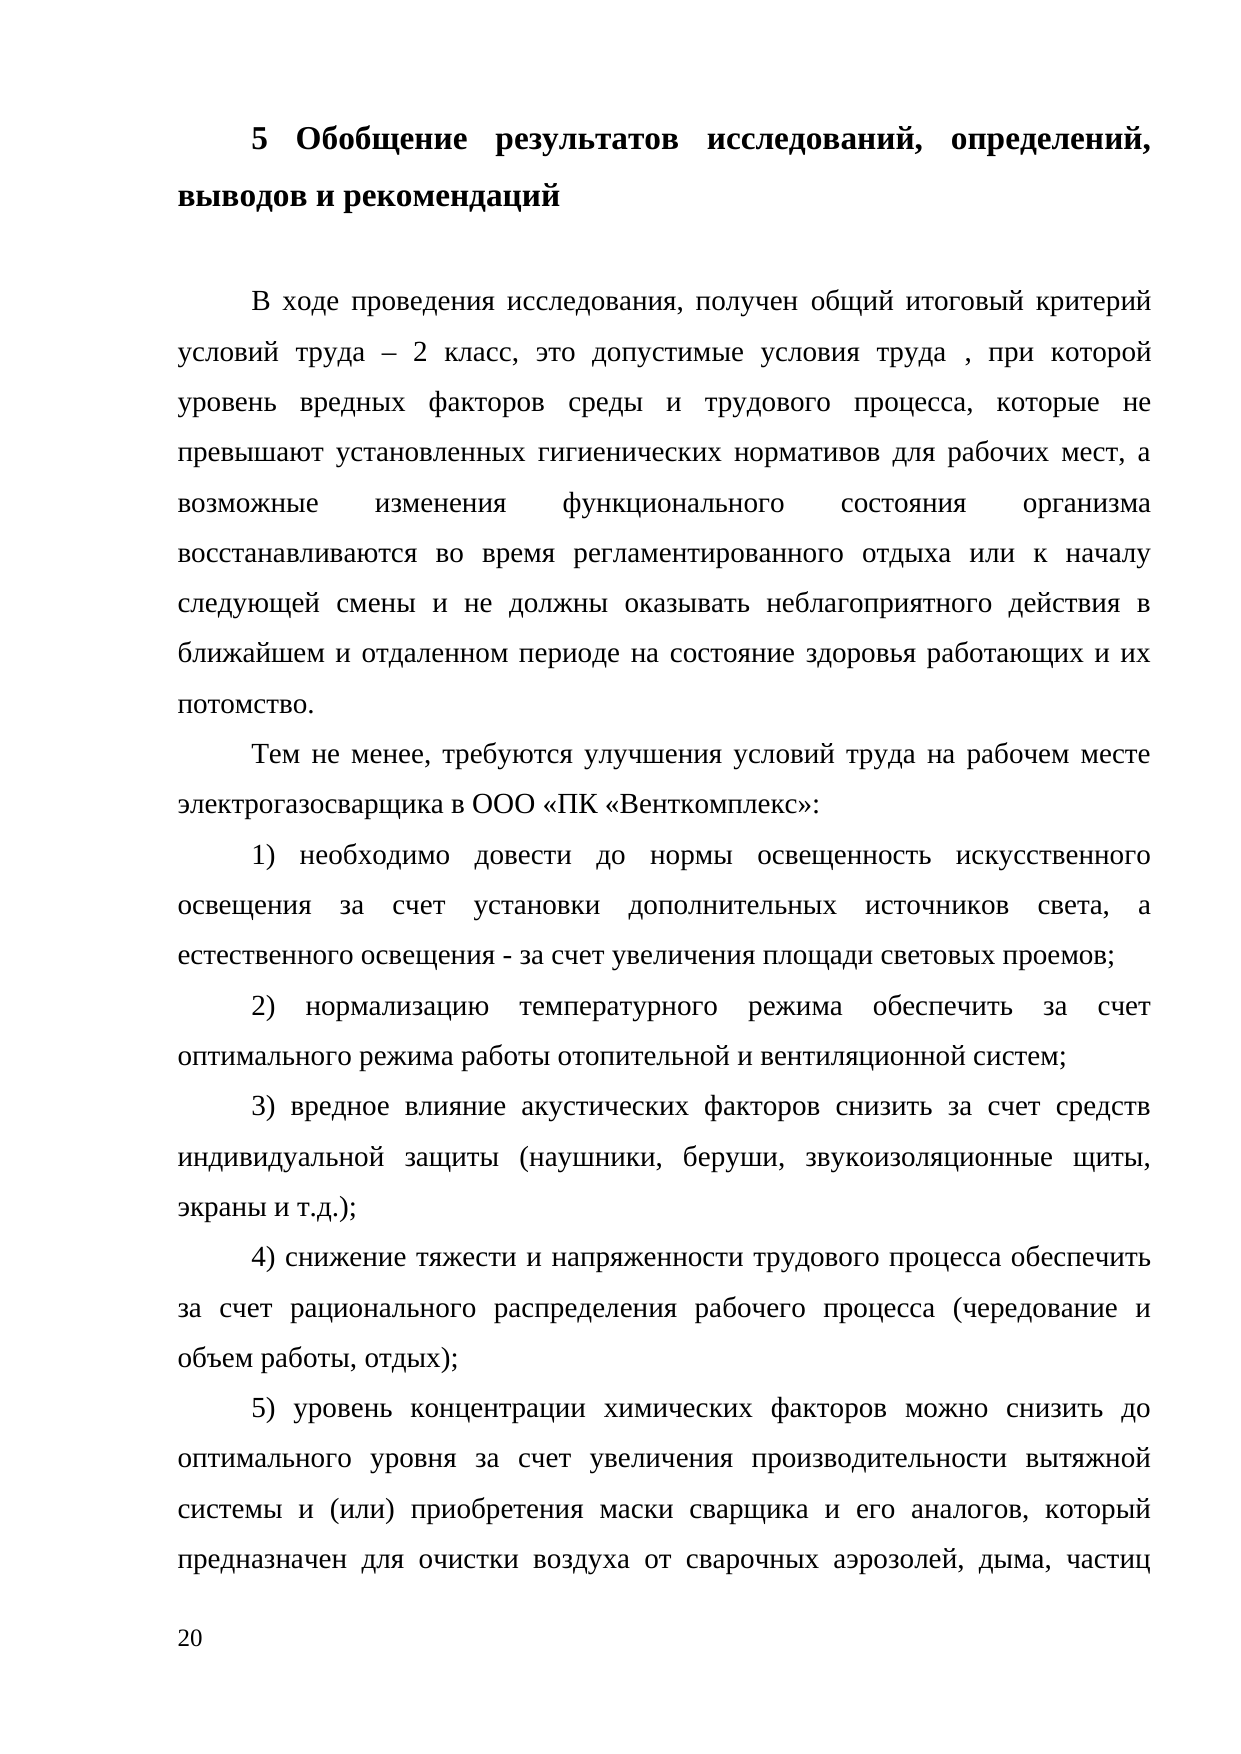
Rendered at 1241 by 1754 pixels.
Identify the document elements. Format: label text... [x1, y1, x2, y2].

text 4) снижение тяжести и напряженности трудового процесса обеспечить за счет рационального распределения рабочего процесса (чередование и объем работы, отдых); [177, 1239, 1152, 1373]
text В ходе проведения исследования, получен общий итоговый критерий условий труда – 2 класс, это допустимые условия труда , при которой уровень вредных факторов среды и трудового процесса, которые не превышают установленных гигиенических нормативов для рабочих мест, а возможные изменения функционального состояния организма восстанавливаются во время регламентированного отдыха или к началу следующей смены и не должны оказывать неблагоприятного действия в ближайшем и отдаленном периоде на состояние здоровья работающих и их потомство. [177, 283, 1152, 719]
text 5 Обобщение результатов исследований, определений, выводов и рекомендаций [177, 118, 1152, 214]
text 2) нормализацию температурного режима обеспечить за счет оптимального режима работы отопительной и вентиляционной систем; [177, 988, 1152, 1072]
text 1) необходимо довести до нормы освещенность искусственного освещения за счет установки дополнительных источников света, а естественного освещения - за счет увеличения площади световых проемов; [177, 837, 1152, 971]
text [177, 1390, 1152, 1575]
text 3) вредное влияние акустических факторов снизить за счет средств индивидуальной защиты (наушники, беруши, звукоизоляционные щиты, экраны и т.д.); [177, 1088, 1152, 1223]
text Тем не менее, требуются улучшения условий труда на рабочем месте электрогазосварщика в ООО «ПК «Венткомплекс»: [177, 736, 1152, 820]
